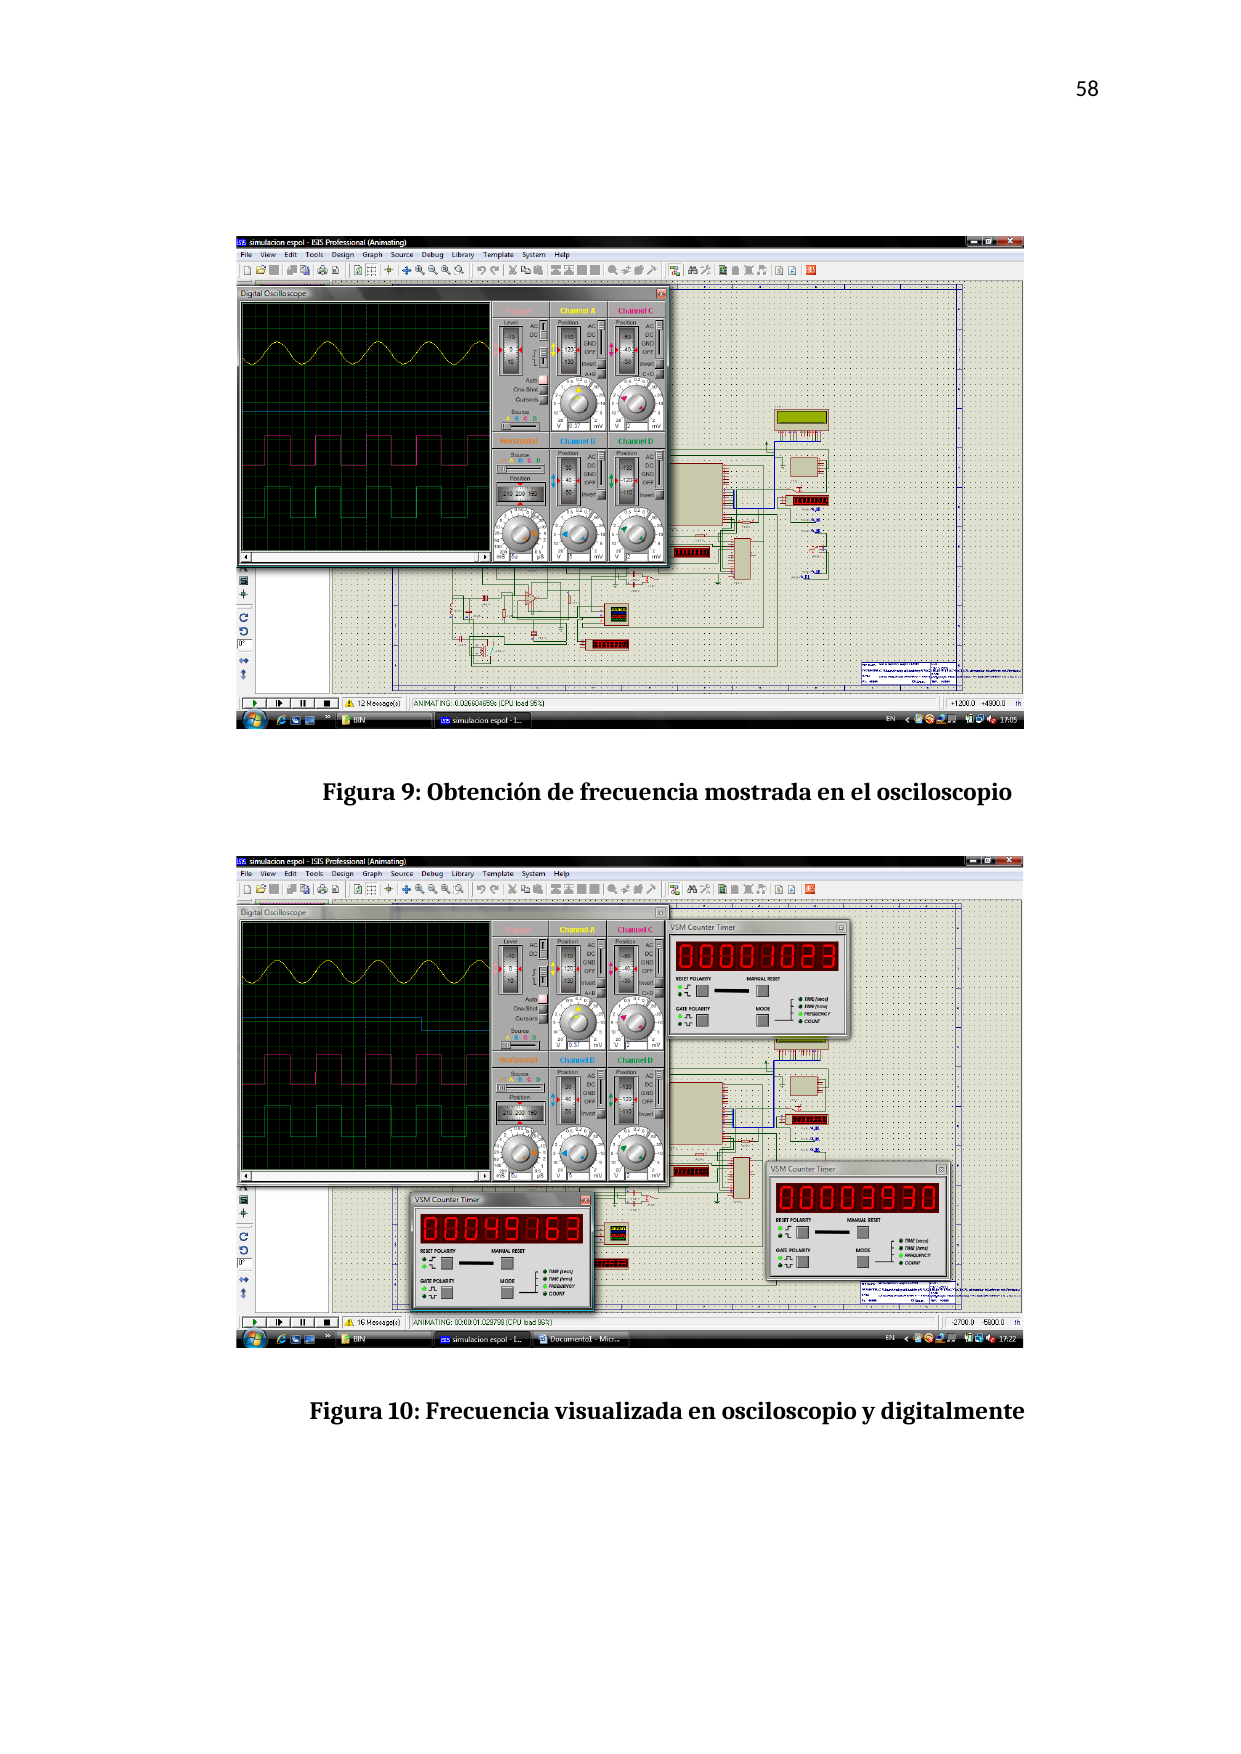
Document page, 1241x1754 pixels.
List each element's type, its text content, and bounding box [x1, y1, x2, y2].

text Figura 9: Obtención de frecuencia mostrada en el osciloscopio [236, 778, 1098, 806]
text Figura 10: Frecuencia visualizada en osciloscopio y digitalmente [236, 1397, 1098, 1425]
picture [236, 236, 1024, 729]
picture [236, 856, 1024, 1348]
